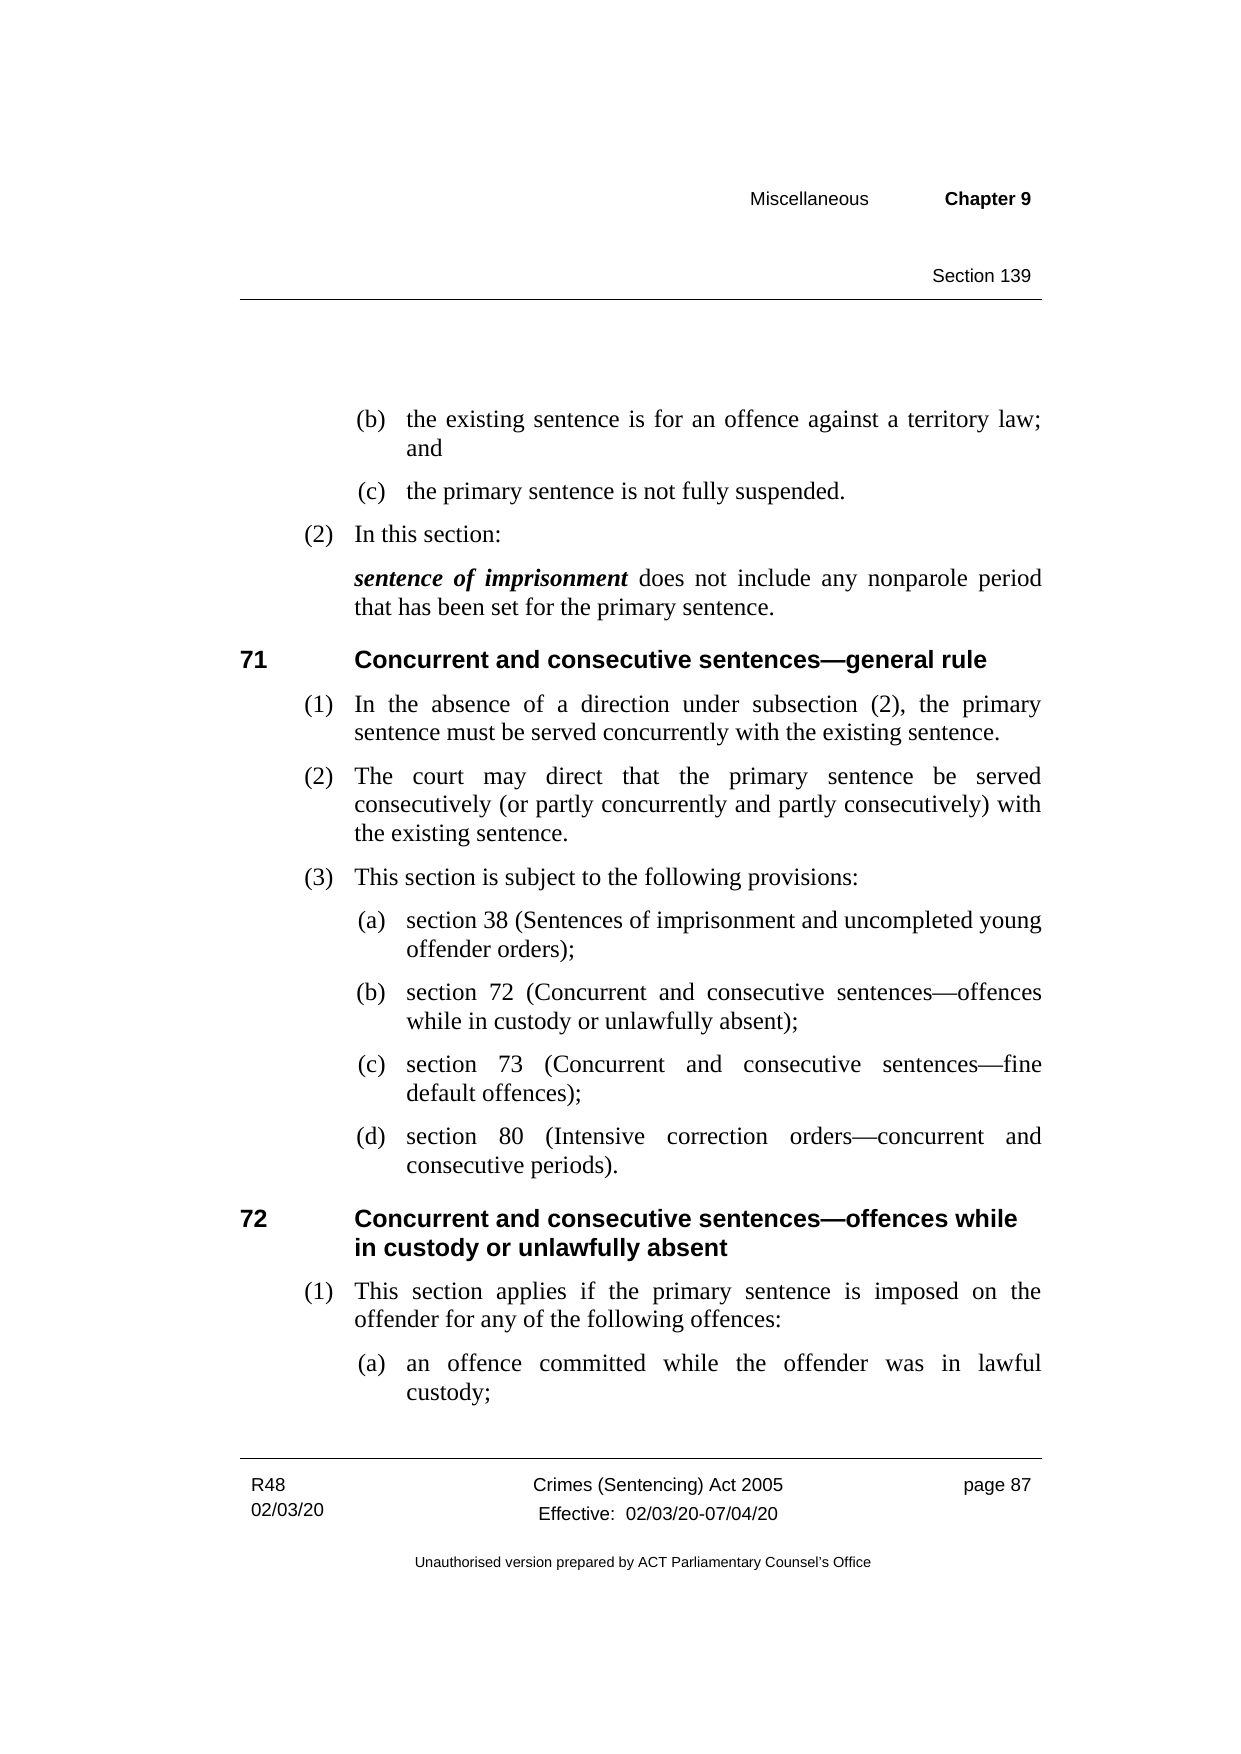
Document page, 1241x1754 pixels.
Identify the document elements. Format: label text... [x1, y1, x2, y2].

text sentence of imprisonment does not include any nonparole period that has been set for the primary sentence. [354, 563, 1042, 620]
text 72 Concurrent and consecutive sentences—offences while in custody or unlawfully absent [239, 1204, 1042, 1261]
text (c) the primary sentence is not fully suspended. [239, 476, 1042, 505]
text 71 Concurrent and consecutive sentences—general rule [239, 645, 1042, 674]
text (a) section 38 (Sentences of imprisonment and uncompleted young offender orders); [239, 905, 1042, 962]
text (2) In this section: [239, 519, 1042, 548]
text (3) This section is subject to the following provisions: [239, 862, 1042, 890]
text (c) section 73 (Concurrent and consecutive sentences—fine default offences); [239, 1049, 1042, 1107]
text (a) an offence committed while the offender was in lawful custody; [239, 1348, 1042, 1405]
text (1) In the absence of a direction under subsection (2), the primary sentence must be served concurrently with the existing sentence. [239, 689, 1042, 746]
text (b) the existing sentence is for an offence against a territory law; and [239, 404, 1042, 462]
text (2) The court may direct that the primary sentence be served consecutively (or partly concurrently and partly consecutively) with the existing sentence. [239, 761, 1042, 847]
text (1) This section applies if the primary sentence is imposed on the offender for any of the following offences: [239, 1276, 1042, 1333]
text (b) section 72 (Concurrent and consecutive sentences—offences while in custody or unlawfully absent); [239, 977, 1042, 1034]
text (d) section 80 (Intensive correction orders—concurrent and consecutive periods). [239, 1121, 1042, 1179]
